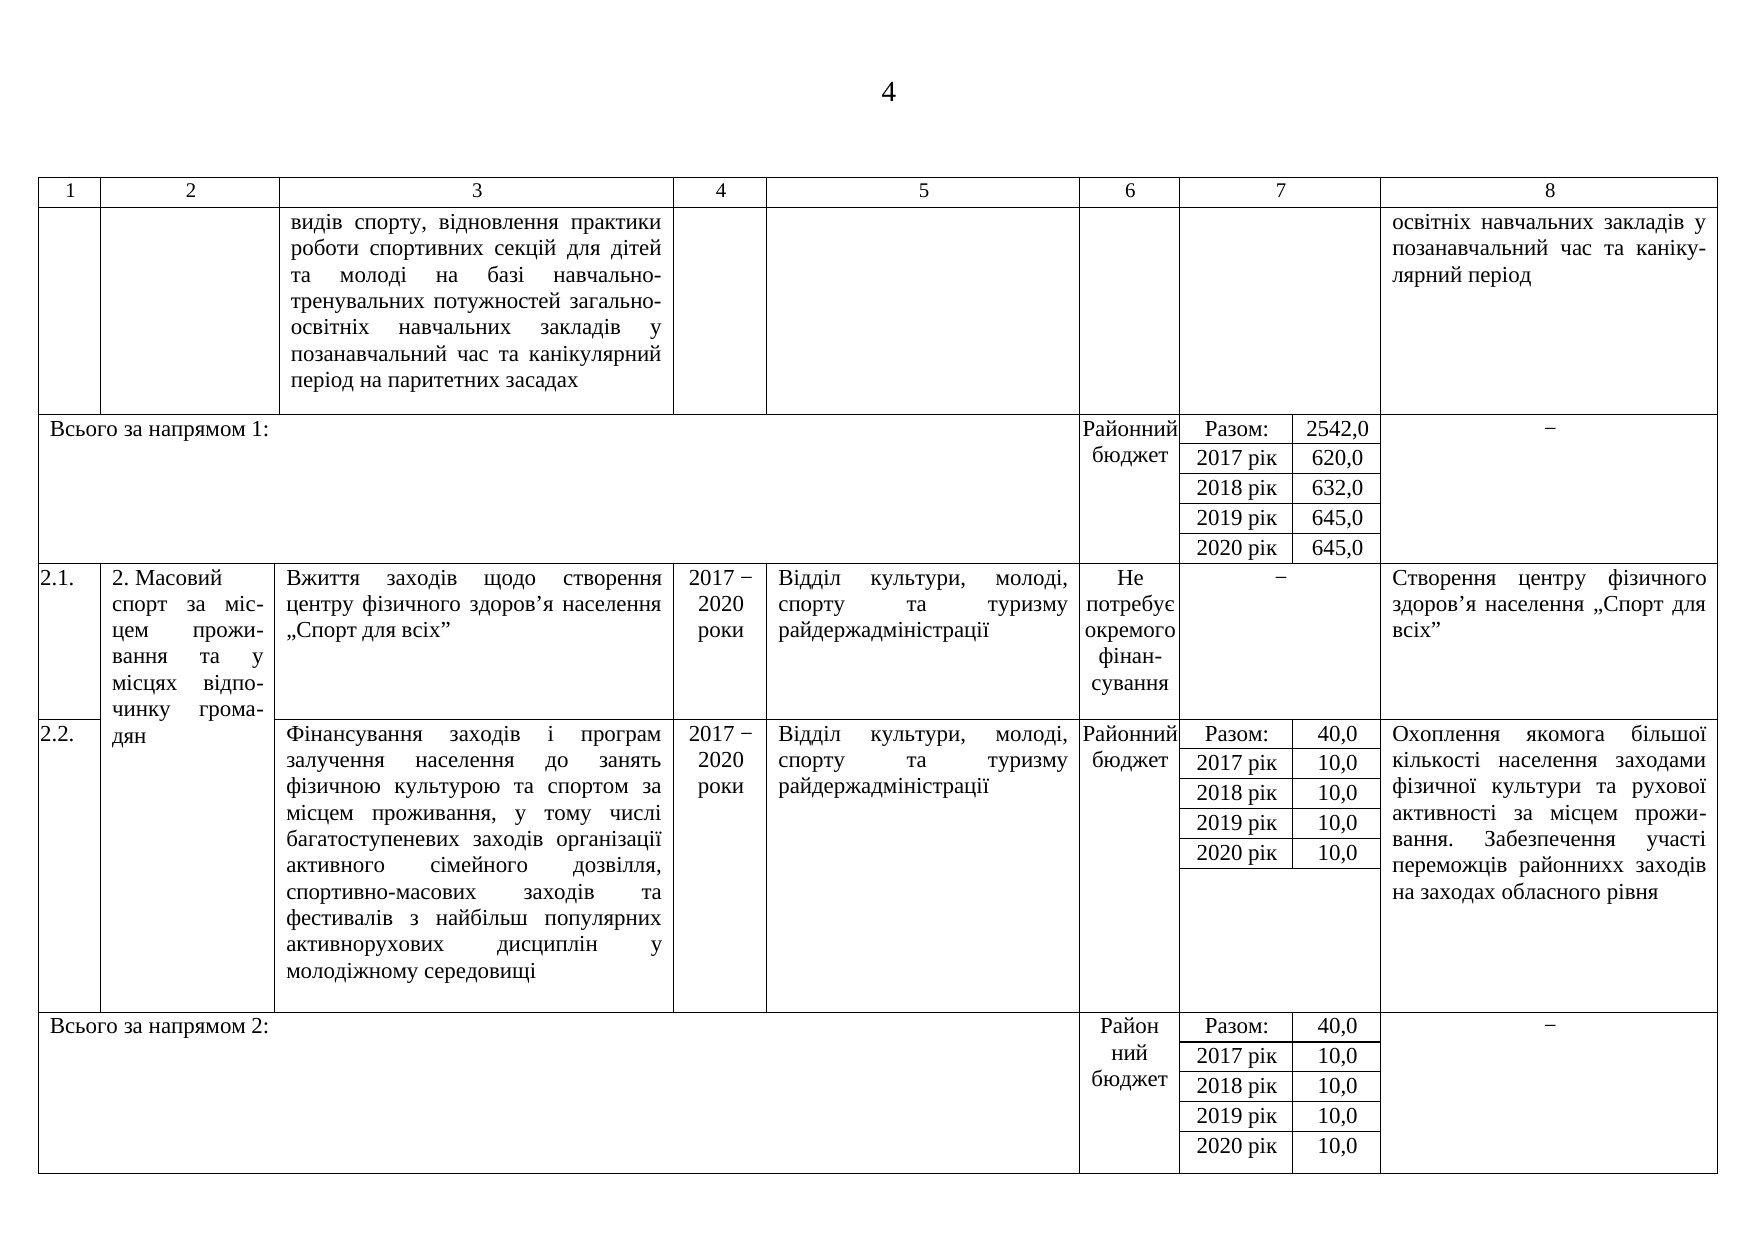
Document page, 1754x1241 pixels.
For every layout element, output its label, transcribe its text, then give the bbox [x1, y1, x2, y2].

table_cell Разом: [1180, 1013, 1292, 1041]
table_cell 2019 рік [1180, 1102, 1292, 1131]
table_header 4 [674, 178, 766, 207]
table_cell 10,0 [1293, 1043, 1380, 1071]
table_cell 2018 рік [1180, 1072, 1292, 1101]
table_cell 2019 рік [1180, 809, 1292, 838]
table_cell 2020 рік [1180, 1132, 1292, 1173]
table_cell [1080, 208, 1179, 413]
table_cell 2. Масовий спорт за міс-цем прожи-вання та у місцях відпо-чинку грома-дян [101, 564, 274, 1012]
table_header 6 [1080, 178, 1179, 207]
table_cell 2542,0 [1293, 415, 1380, 443]
table_cell 40,0 [1293, 720, 1380, 748]
table_cell 10,0 [1293, 1132, 1380, 1173]
table_cell [1180, 869, 1380, 1012]
table_cell 2.1. [39, 564, 100, 718]
table_cell Разом: [1180, 720, 1292, 748]
table_cell видів спорту, відновлення практики роботи спортивних секцій для дітей та молоді на базі навчально-тренувальних потужностей загально-освітніх навчальних закладів у позанавчальний час та канікулярний період на паритетних засадах [280, 208, 673, 413]
table_cell 2019 рік [1180, 504, 1292, 533]
table_header 1 [39, 178, 100, 207]
table_cell − [1180, 564, 1380, 718]
table_header 2 [101, 178, 279, 207]
table_cell Всього за напрямом 2: [39, 1013, 1079, 1173]
table_cell Охоплення якомога більшої кількості населення заходами фізичної культури та рухової активності за місцем прожи-вання. Забезпечення участі переможців районнихх заходів на заходах обласного рівня [1381, 720, 1717, 1012]
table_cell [767, 720, 1079, 1012]
table_cell Всього за напрямом 1: [39, 415, 1079, 562]
table_cell 645,0 [1293, 504, 1380, 533]
table_cell [767, 208, 1079, 413]
table_cell Районний бюджет [1080, 415, 1179, 562]
table_cell освітніх навчальних закладів у позанавчальний час та каніку-лярний період [1381, 208, 1717, 413]
table_cell Разом: [1180, 415, 1292, 443]
table_cell 10,0 [1293, 839, 1380, 867]
table_cell 2020 рік [1180, 534, 1292, 562]
table_cell 10,0 [1293, 809, 1380, 838]
table_cell 632,0 [1293, 474, 1380, 503]
table_cell Фінансування заходів і програм залучення населення до занять фізичною культурою та спортом за місцем проживання, у тому числі багатоступеневих заходів організації активного сімейного дозвілля, спортивно-масових заходів та фестивалів з найбільш популярних активнорухових дисциплін у молодіжному середовищі [275, 720, 673, 1012]
table_cell 2017 рік [1180, 749, 1292, 778]
table_cell 2.2. [39, 720, 100, 1012]
table_cell 2017 рік [1180, 1043, 1292, 1071]
table_cell 10,0 [1293, 1072, 1380, 1101]
table_cell 620,0 [1293, 444, 1380, 473]
table_cell 10,0 [1293, 749, 1380, 778]
table_cell Відділ культури, молоді, спорту та туризму райдержадміністрації [767, 564, 1079, 718]
table_cell Вжиття заходів щодо створення центру фізичного здоров’я населення „Спорт для всіх” [275, 564, 673, 718]
table_cell 645,0 [1293, 534, 1380, 562]
table_cell 2017 рік [1180, 444, 1292, 473]
table_cell 2017 − 2020 роки [674, 720, 766, 1012]
table_cell 40,0 [1293, 1013, 1380, 1041]
table_cell − [1381, 415, 1717, 562]
table_header 3 [280, 178, 673, 207]
table_cell 2017 − 2020 роки [674, 564, 766, 718]
table_cell Не потребує окремого фінан-сування [1080, 564, 1179, 718]
table_cell 2018 рік [1180, 779, 1292, 808]
table_header 5 [767, 178, 1079, 207]
table_cell 2018 рік [1180, 474, 1292, 503]
table_header 7 [1180, 178, 1380, 207]
table_cell [674, 208, 766, 413]
table_cell − [1381, 1013, 1717, 1173]
table_cell [1180, 208, 1380, 413]
table_cell 2020 рік [1180, 839, 1292, 867]
table_header 8 [1381, 178, 1717, 207]
table_cell [39, 208, 100, 413]
table_cell Район ний бюджет [1080, 1013, 1179, 1173]
table_cell 10,0 [1293, 1102, 1380, 1131]
table_cell Районний бюджет [1080, 720, 1179, 1012]
table_cell 10,0 [1293, 779, 1380, 808]
table_cell Створення центру фізичного здоров’я населення „Спорт для всіх” [1381, 564, 1717, 718]
